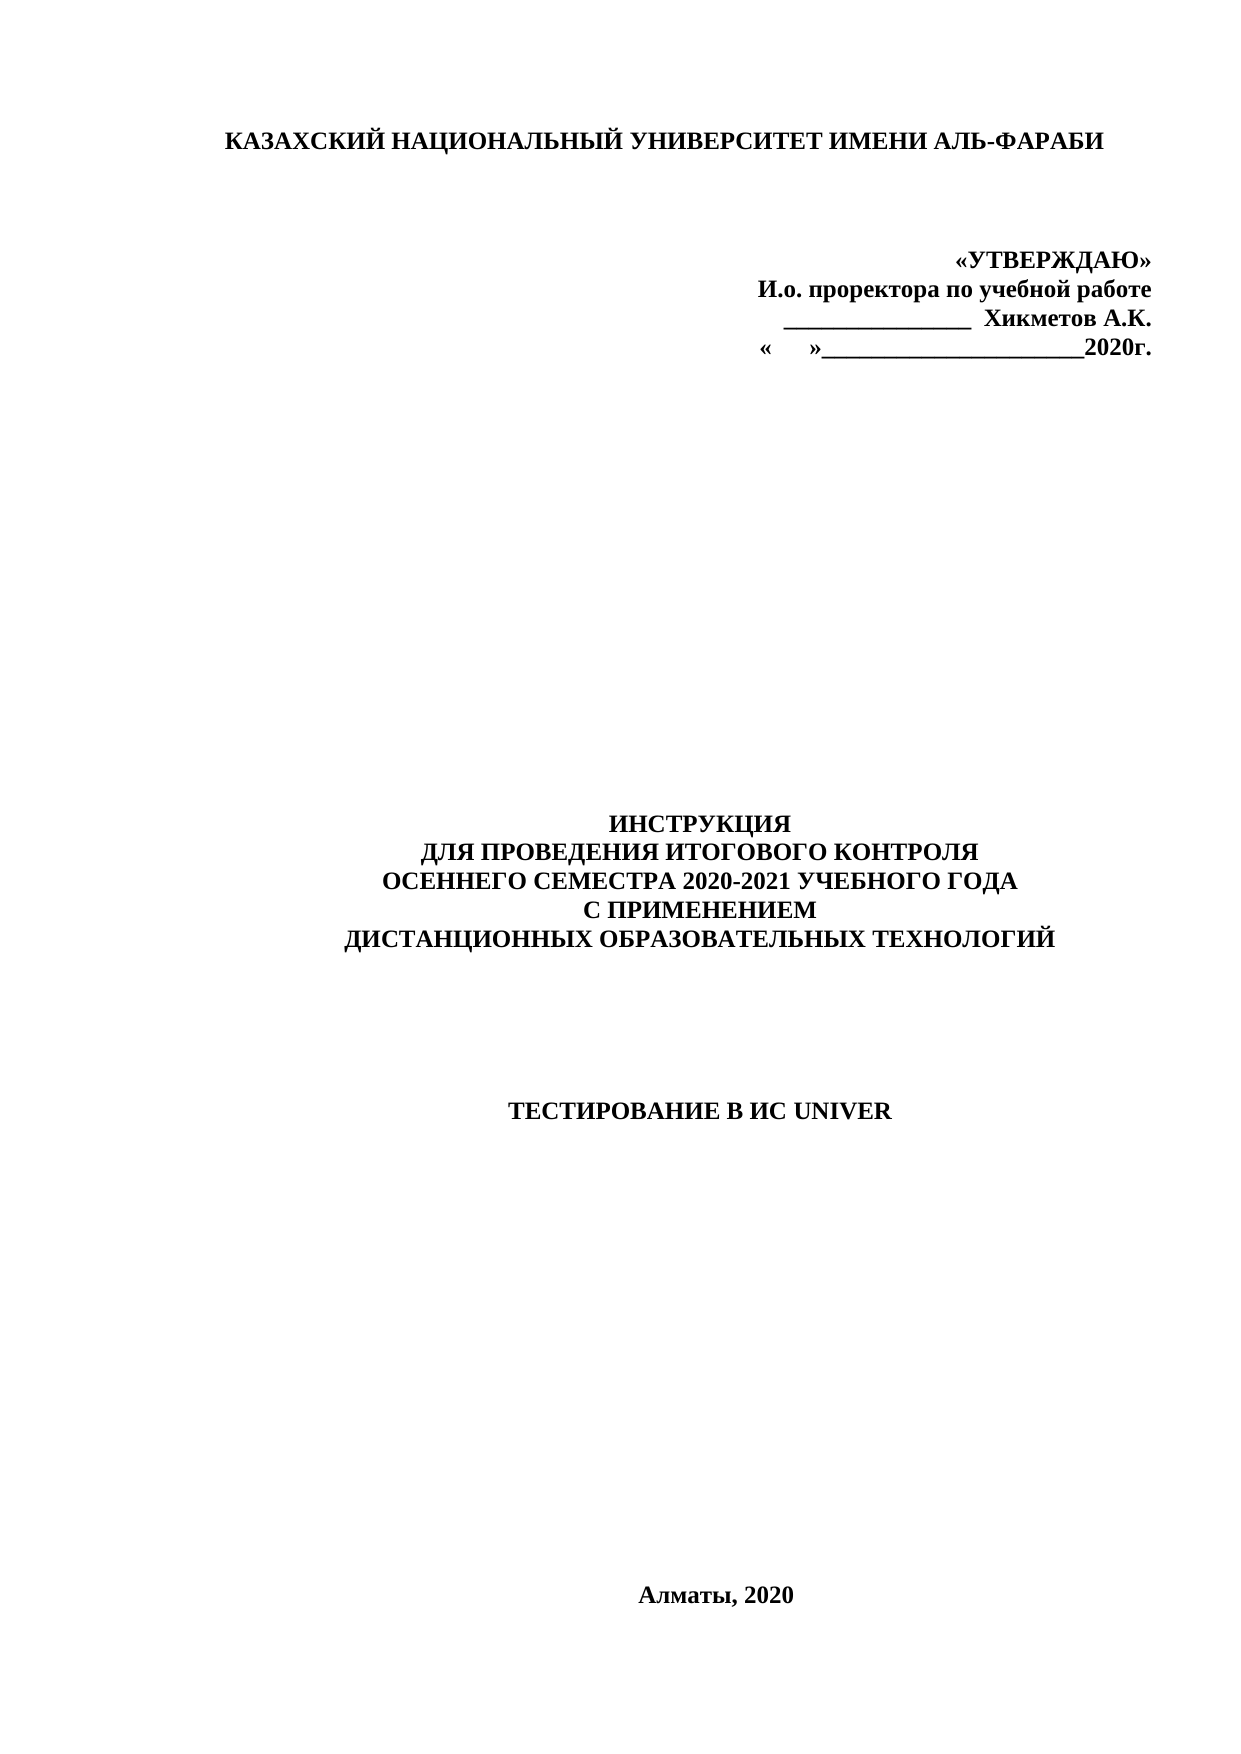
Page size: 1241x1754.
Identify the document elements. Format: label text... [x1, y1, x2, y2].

text « »_____________________2020г. [177, 332, 1152, 361]
text ТЕСТИРОВАНИЕ В ИС UNIVER [177, 1096, 1152, 1125]
text ИНСТРУКЦИЯ [177, 809, 1152, 837]
text С ПРИМЕНЕНИЕМ [177, 895, 1152, 924]
text ОСЕННЕГО СЕМЕСТРА 2020-2021 УЧЕБНОГО ГОДА [177, 866, 1152, 895]
text «УТВЕРЖДАЮ» [177, 246, 1152, 274]
text И.о. проректора по учебной работе [177, 274, 1152, 303]
text _______________ Хикметов А.К. [177, 303, 1152, 332]
subtitle КАЗАХСКИЙ НАЦИОНАЛЬНЫЙ УНИВЕРСИТЕТ ИМЕНИ АЛЬ-ФАРАБИ [177, 126, 1152, 154]
text Алматы, 2020 [209, 1580, 1152, 1609]
text ДЛЯ ПРОВЕДЕНИЯ ИТОГОВОГО КОНТРОЛЯ [177, 837, 1152, 866]
text ДИСТАНЦИОННЫХ ОБРАЗОВАТЕЛЬНЫХ ТЕХНОЛОГИЙ [177, 924, 1152, 952]
